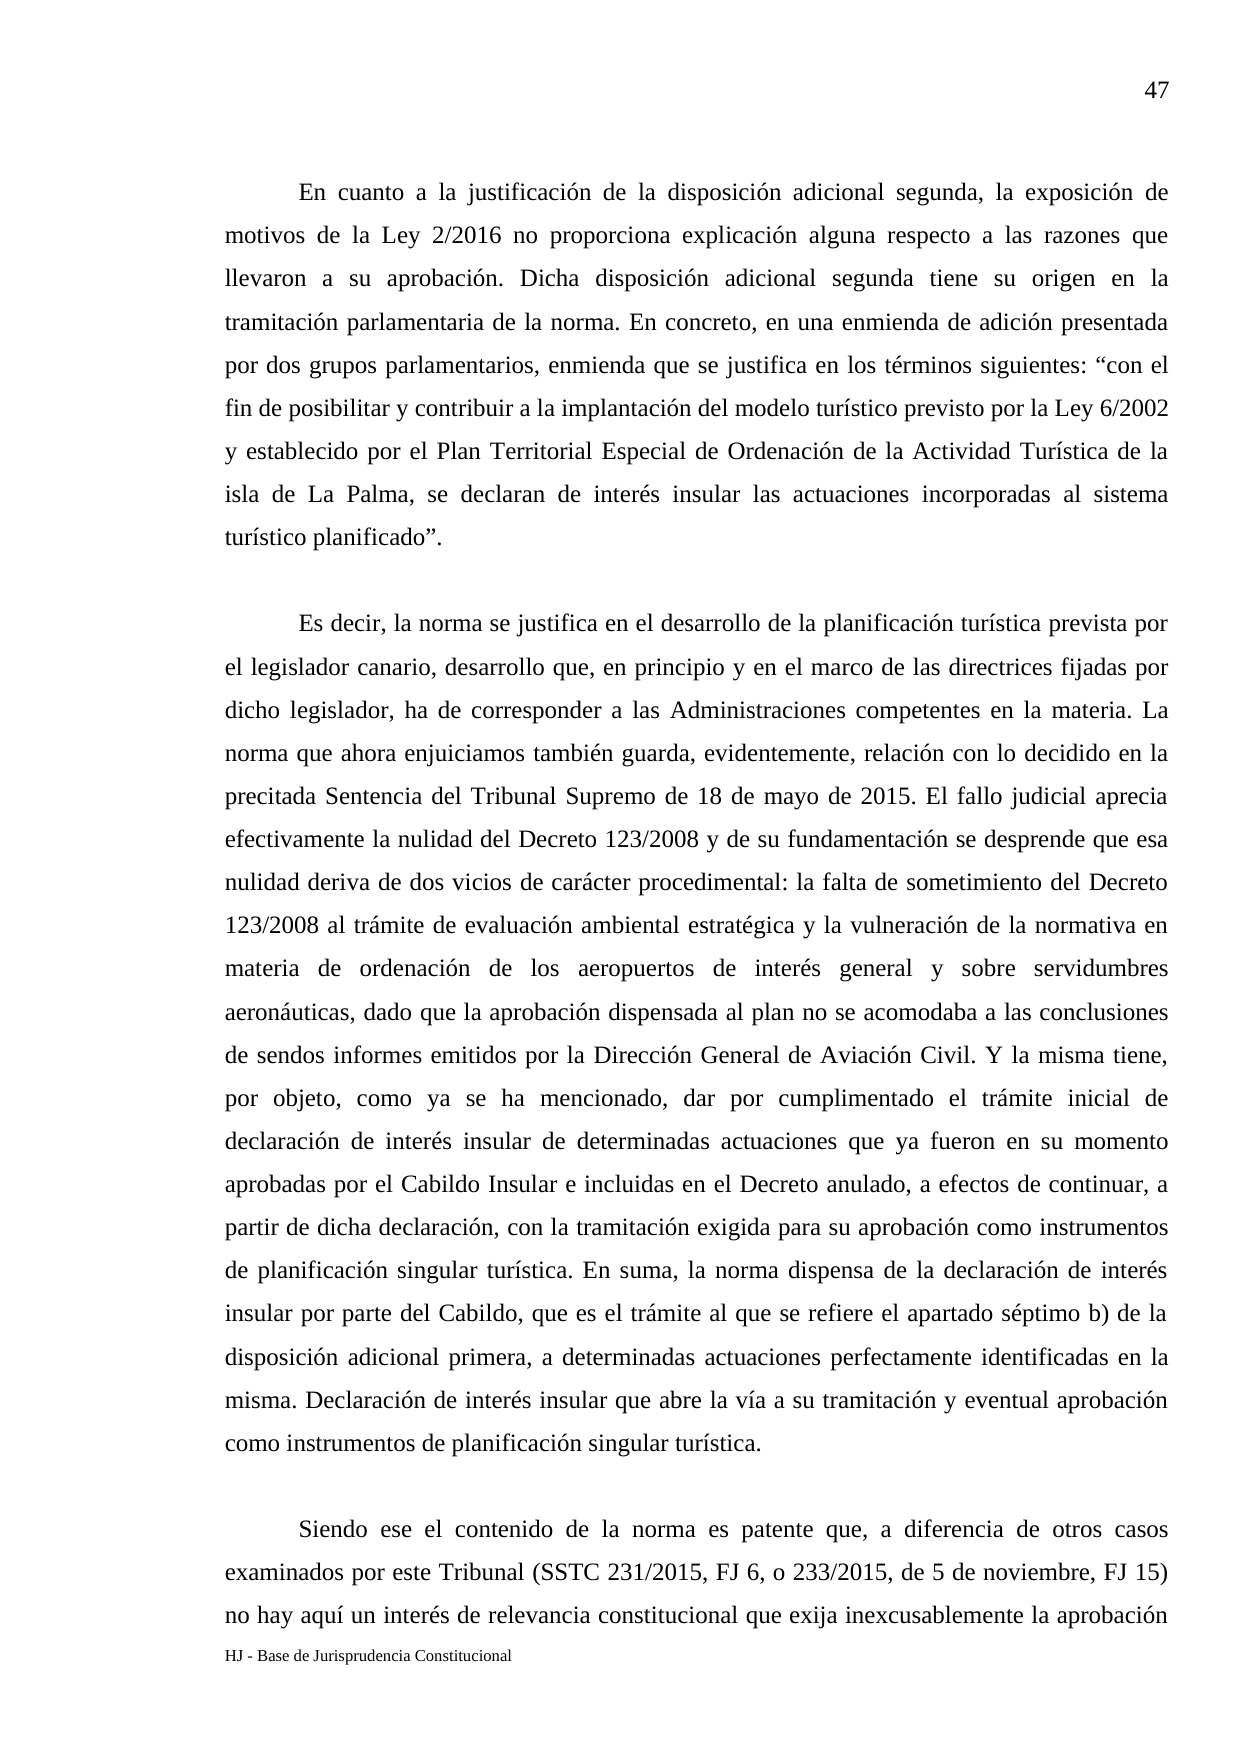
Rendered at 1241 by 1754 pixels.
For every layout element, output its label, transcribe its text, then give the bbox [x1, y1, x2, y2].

text Es decir, la norma se justifica en el desarrollo de la planificación turística prevista por el legislador canario, desarrollo que, en principio y en el marco de las directrices fijadas por dicho legislador, ha de corresponder a las Administraciones competentes en la materia. La norma que ahora enjuiciamos también guarda, evidentemente, relación con lo decidido en la precitada Sentencia del Tribunal Supremo de 18 de mayo de 2015. El fallo judicial aprecia efectivamente la nulidad del Decreto 123/2008 y de su fundamentación se desprende que esa nulidad deriva de dos vicios de carácter procedimental: la falta de sometimiento del Decreto 123/2008 al trámite de evaluación ambiental estratégica y la vulneración de la normativa en materia de ordenación de los aeropuertos de interés general y sobre servidumbres aeronáuticas, dado que la aprobación dispensada al plan no se acomodaba a las conclusiones de sendos informes emitidos por la Dirección General de Aviación Civil. Y la misma tiene, por objeto, como ya se ha mencionado, dar por cumplimentado el trámite inicial de declaración de interés insular de determinadas actuaciones que ya fueron en su momento aprobadas por el Cabildo Insular e incluidas en el Decreto anulado, a efectos de continuar, a partir de dicha declaración, con la tramitación exigida para su aprobación como instrumentos de planificación singular turística. En suma, la norma dispensa de la declaración de interés insular por parte del Cabildo, que es el trámite al que se refiere el apartado séptimo b) de la disposición adicional primera, a determinadas actuaciones perfectamente identificadas en la misma. Declaración de interés insular que abre la vía a su tramitación y eventual aprobación como instrumentos de planificación singular turística. [224, 608, 1169, 1457]
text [224, 1514, 1169, 1629]
text En cuanto a la justificación de la disposición adicional segunda, la exposición de motivos de la Ley 2/2016 no proporciona explicación alguna respecto a las razones que llevaron a su aprobación. Dicha disposición adicional segunda tiene su origen en la tramitación parlamentaria de la norma. En concreto, en una enmienda de adición presentada por dos grupos parlamentarios, enmienda que se justifica en los términos siguientes: “con el fin de posibilitar y contribuir a la implantación del modelo turístico previsto por la Ley 6/2002 y establecido por el Plan Territorial Especial de Ordenación de la Actividad Turística de la isla de La Palma, se declaran de interés insular las actuaciones incorporadas al sistema turístico planificado”. [224, 177, 1169, 551]
